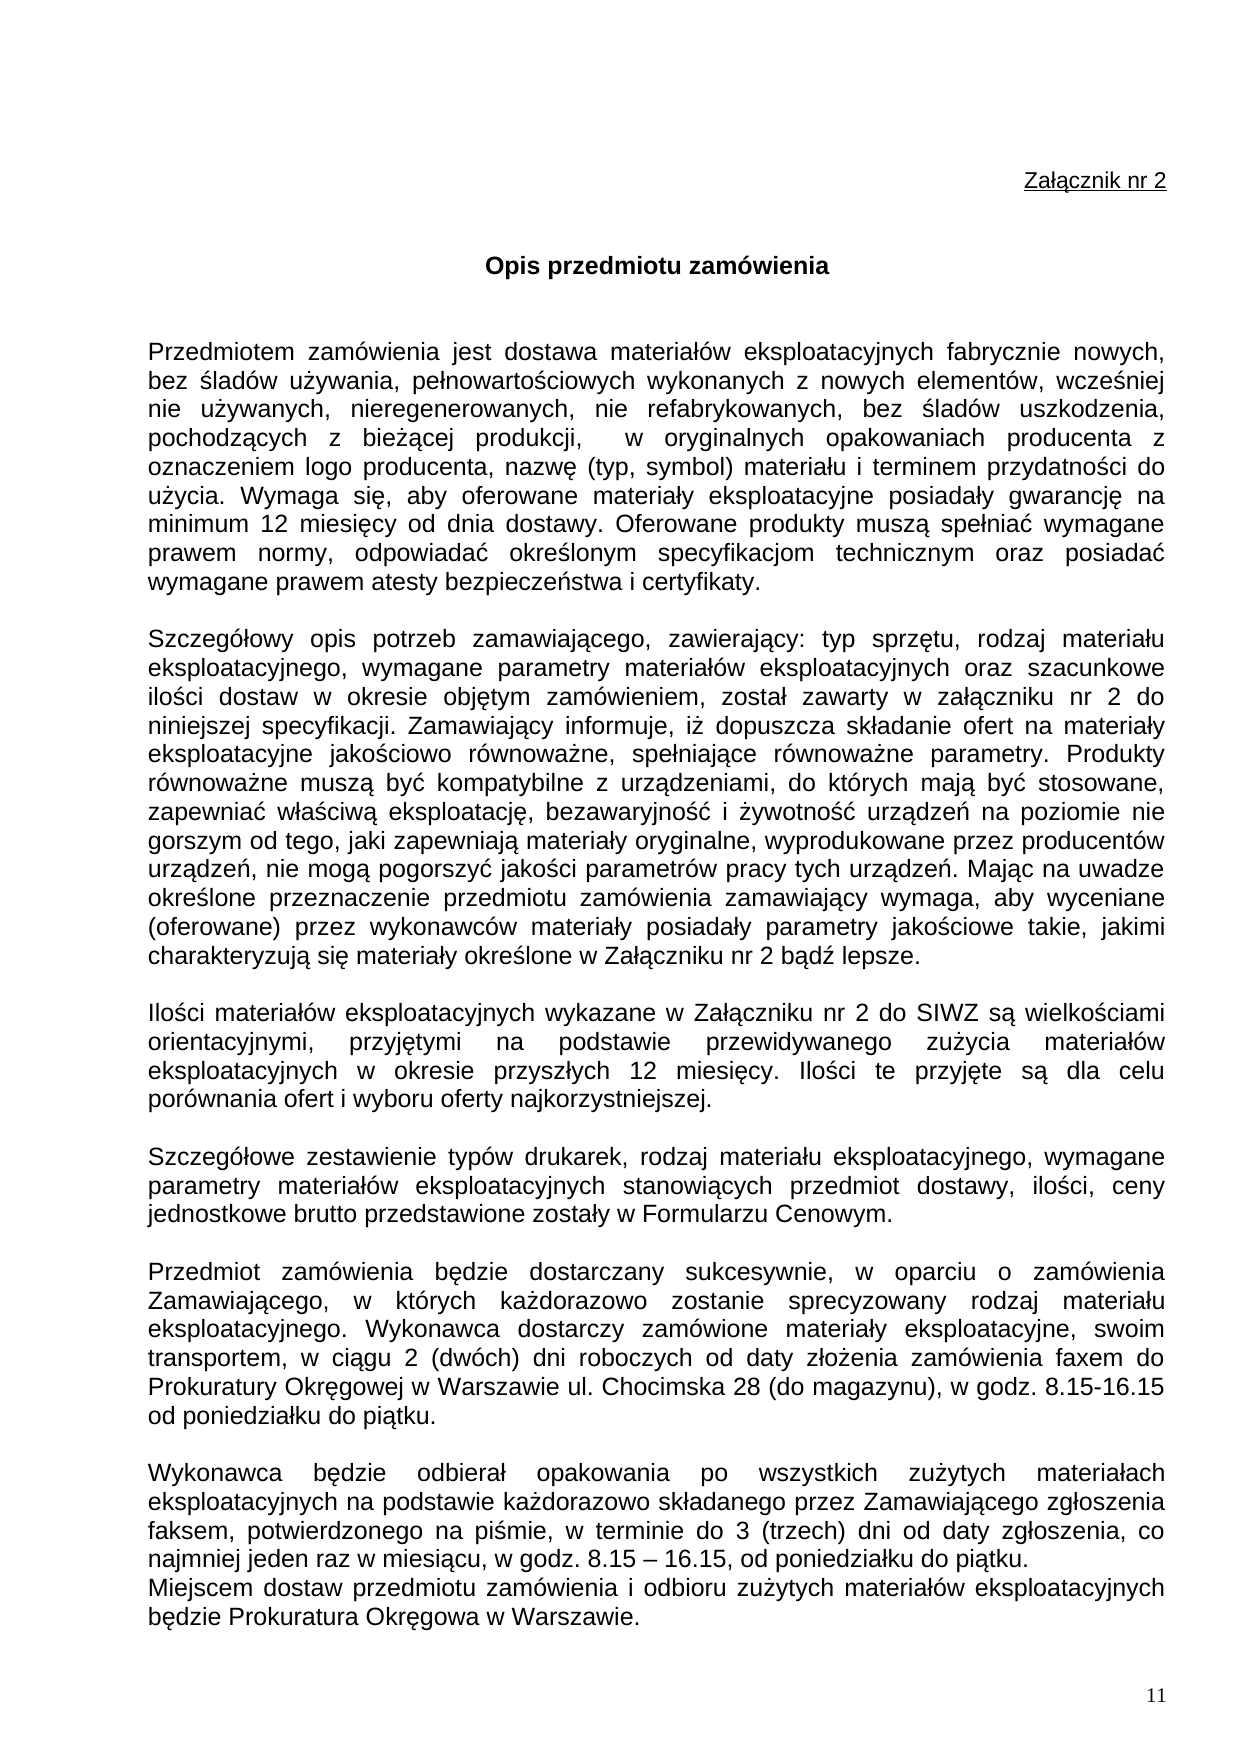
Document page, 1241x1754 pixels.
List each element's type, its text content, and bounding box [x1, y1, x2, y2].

text Wykonawca będzie odbierał opakowania po wszystkich zużytych materiałach eksploatacyjnych na podstawie każdorazowo składanego przez Zamawiającego zgłoszenia faksem, potwierdzonego na piśmie, w terminie do 3 (trzech) dni od daty zgłoszenia, co najmniej jeden raz w miesiącu, w godz. 8.15 – 16.15, od poniedziałku do piątku. [148, 1458, 1166, 1573]
text Przedmiotem zamówienia jest dostawa materiałów eksploatacyjnych fabrycznie nowych, bez śladów używania, pełnowartościowych wykonanych z nowych elementów, wcześniej nie używanych, nieregenerowanych, nie refabrykowanych, bez śladów uszkodzenia, pochodzących z bieżącej produkcji, w oryginalnych opakowaniach producenta z oznaczeniem logo producenta, nazwę (typ, symbol) materiału i terminem przydatności do użycia. Wymaga się, aby oferowane materiały eksploatacyjne posiadały gwarancję na minimum 12 miesięcy od dnia dostawy. Oferowane produkty muszą spełniać wymagane prawem normy, odpowiadać określonym specyfikacjom technicznym oraz posiadać wymagane prawem atesty bezpieczeństwa i certyfikaty. [148, 337, 1166, 596]
text Ilości materiałów eksploatacyjnych wykazane w Załączniku nr 2 do SIWZ są wielkościami orientacyjnymi, przyjętymi na podstawie przewidywanego zużycia materiałów eksploatacyjnych w okresie przyszłych 12 miesięcy. Ilości te przyjęte są dla celu porównania ofert i wyboru oferty najkorzystniejszej. [148, 998, 1166, 1113]
text Szczegółowy opis potrzeb zamawiającego, zawierający: typ sprzętu, rodzaj materiału eksploatacyjnego, wymagane parametry materiałów eksploatacyjnych oraz szacunkowe ilości dostaw w okresie objętym zamówieniem, został zawarty w załączniku nr 2 do niniejszej specyfikacji. Zamawiający informuje, iż dopuszcza składanie ofert na materiały eksploatacyjne jakościowo równoważne, spełniające równoważne parametry. Produkty równoważne muszą być kompatybilne z urządzeniami, do których mają być stosowane, zapewniać właściwą eksploatację, bezawaryjność i żywotność urządzeń na poziomie nie gorszym od tego, jaki zapewniają materiały oryginalne, wyprodukowane przez producentów urządzeń, nie mogą pogorszyć jakości parametrów pracy tych urządzeń. Mając na uwadze określone przeznaczenie przedmiotu zamówienia zamawiający wymaga, aby wyceniane (oferowane) przez wykonawców materiały posiadały parametry jakościowe takie, jakimi charakteryzują się materiały określone w Załączniku nr 2 bądź lepsze. [148, 624, 1166, 969]
text Przedmiot zamówienia będzie dostarczany sukcesywnie, w oparciu o zamówienia Zamawiającego, w których każdorazowo zostanie sprecyzowany rodzaj materiału eksploatacyjnego. Wykonawca dostarczy zamówione materiały eksploatacyjne, swoim transportem, w ciągu 2 (dwóch) dni roboczych od daty złożenia zamówienia faxem do Prokuratury Okręgowej w Warszawie ul. Chocimska 28 (do magazynu), w godz. 8.15-16.15 od poniedziałku do piątku. [148, 1257, 1166, 1429]
text Miejscem dostaw przedmiotu zamówienia i odbioru zużytych materiałów eksploatacyjnych będzie Prokuratura Okręgowa w Warszawie. [148, 1573, 1166, 1631]
text Szczegółowe zestawienie typów drukarek, rodzaj materiału eksploatacyjnego, wymagane parametry materiałów eksploatacyjnych stanowiących przedmiot dostawy, ilości, ceny jednostkowe brutto przedstawione zostały w Formularzu Cenowym. [148, 1142, 1166, 1228]
text Opis przedmiotu zamówienia [148, 251, 1166, 279]
text Załącznik nr 2 [148, 167, 1166, 193]
